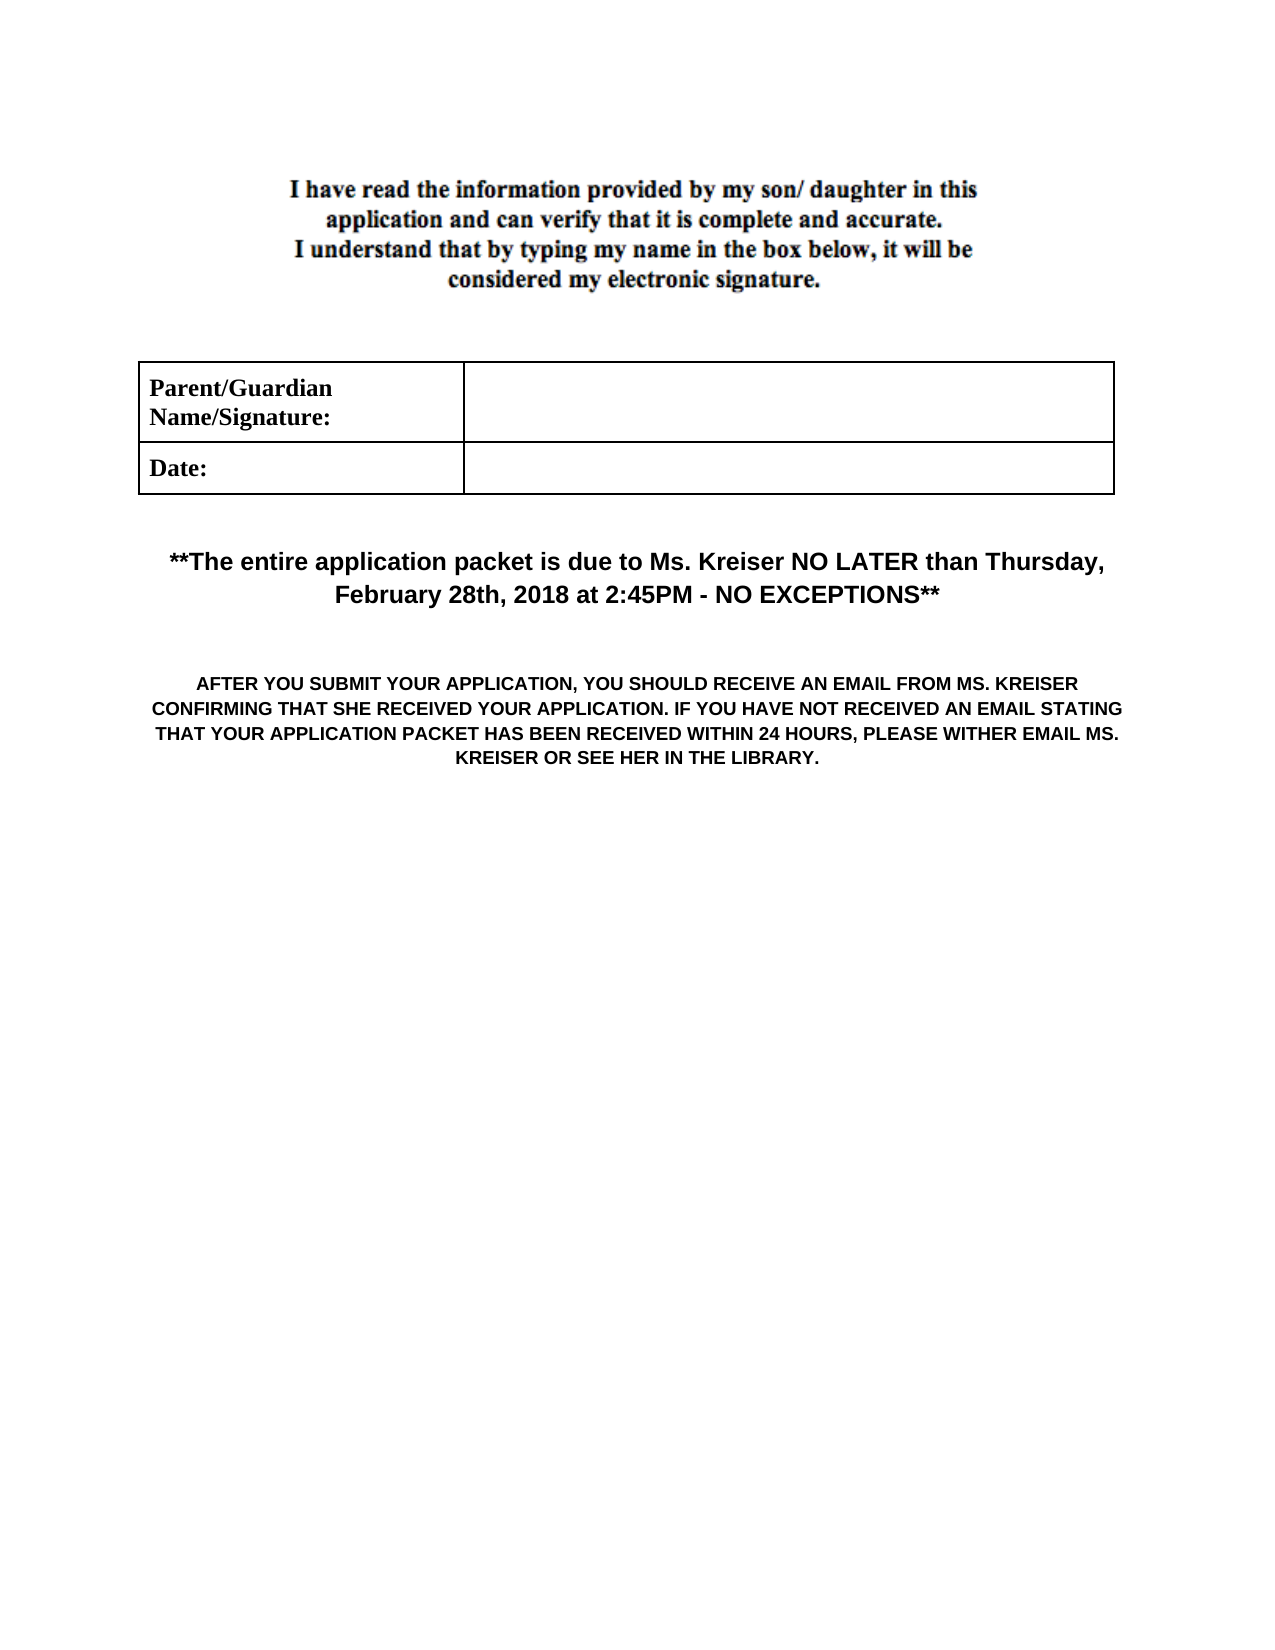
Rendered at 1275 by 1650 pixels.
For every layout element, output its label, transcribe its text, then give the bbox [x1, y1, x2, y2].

table_header Parent/Guardian Name/Signature: [140, 363, 463, 441]
text AFTER YOU SUBMIT YOUR APPLICATION, YOU SHOULD RECEIVE AN EMAIL FROM MS. KREISER CONFIRMING THAT SHE RECEIVED YOUR APPLICATION. IF YOU HAVE NOT RECEIVED AN EMAIL STATING THAT YOUR APPLICATION PACKET HAS BEEN RECEIVED WITHIN 24 HOURS, PLEASE WITHER EMAIL MS. KREISER OR SEE HER IN THE LIBRARY. [150, 673, 1125, 769]
text **The entire application packet is due to Ms. Kreiser NO LATER than Thursday, February 28th, 2018 at 2:45PM - NO EXCEPTIONS** [150, 547, 1125, 609]
table_cell Date: [140, 443, 463, 493]
table_cell [465, 443, 1113, 493]
table_header [465, 363, 1113, 441]
picture [232, 150, 1043, 308]
